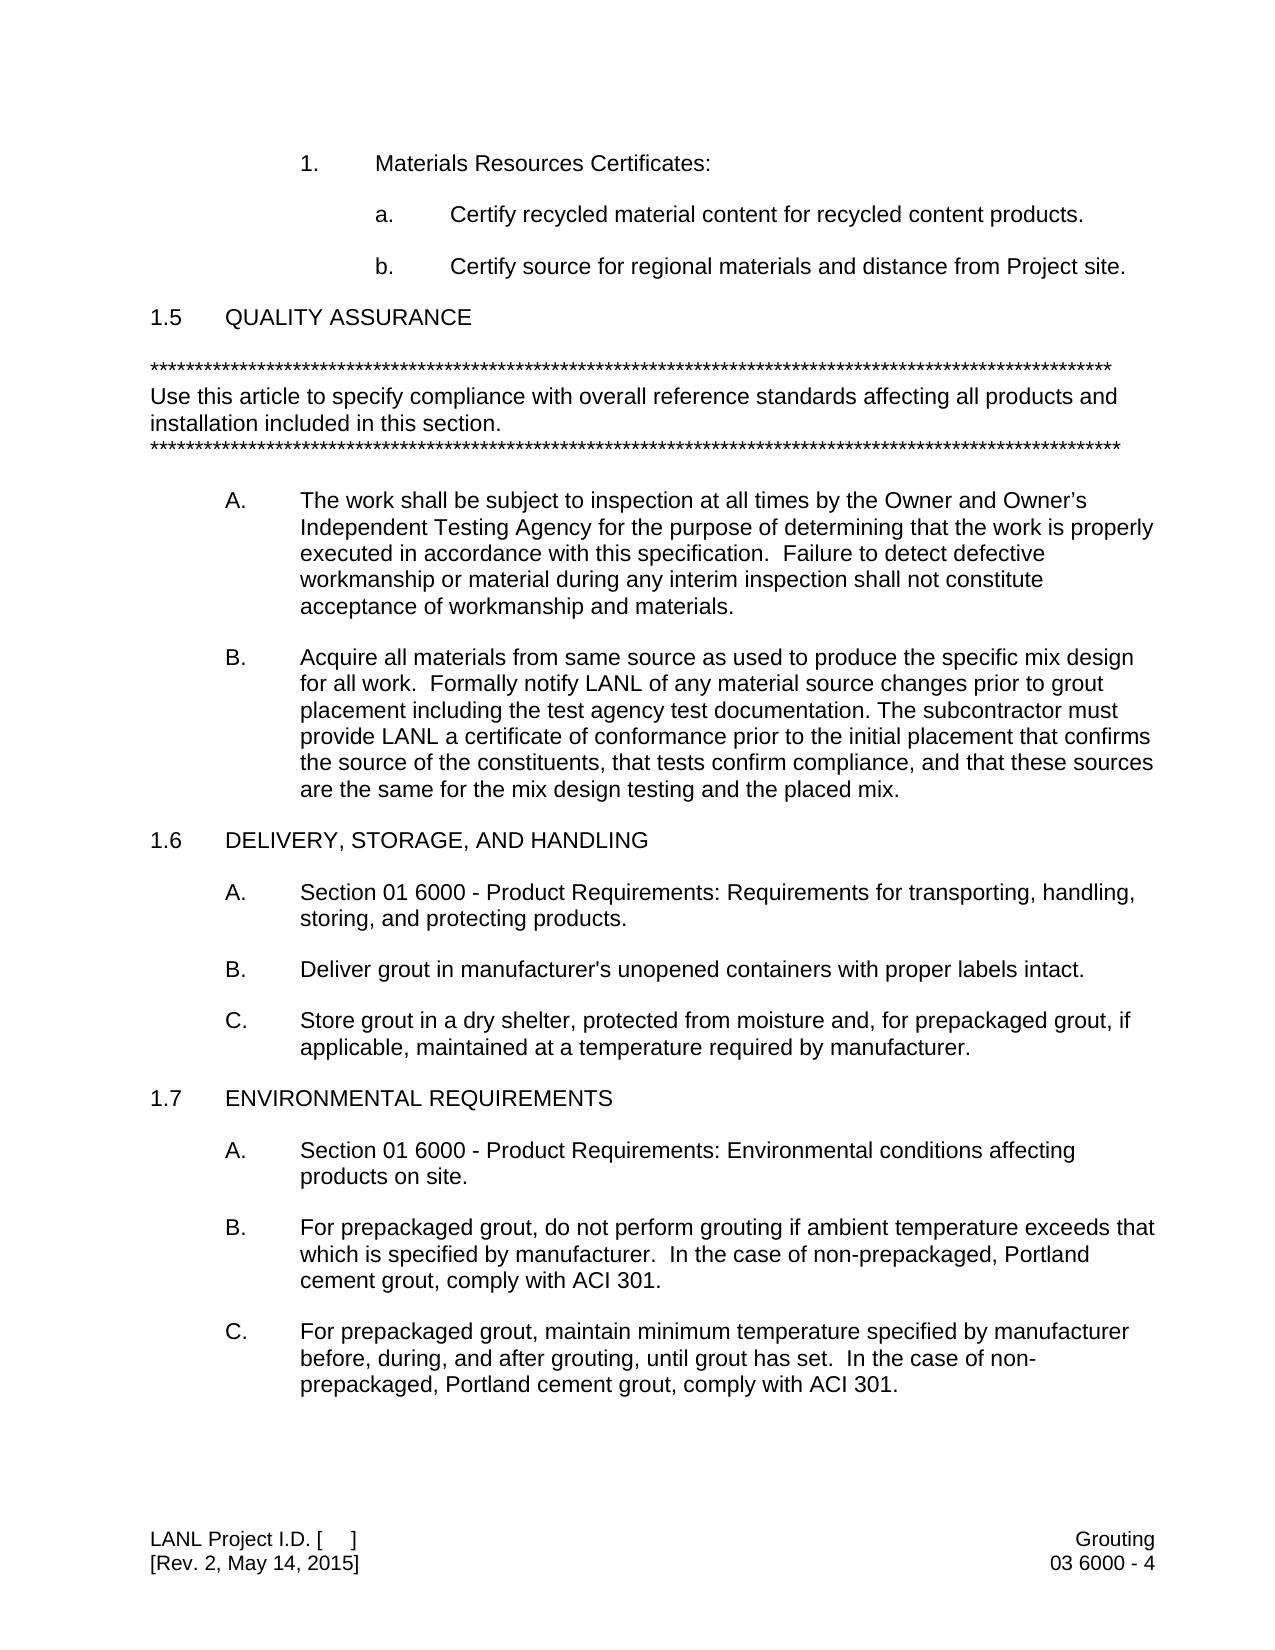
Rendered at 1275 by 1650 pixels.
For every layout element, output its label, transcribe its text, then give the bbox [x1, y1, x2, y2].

text Deliver grout in manufacturer's unopened containers with proper labels intact. [225, 956, 1155, 982]
text ENVIRONMENTAL REQUIREMENTS [150, 1085, 1155, 1112]
text Materials Resources Certificates: [300, 150, 1155, 176]
text Store grout in a dry shelter, protected from moisture and, for prepackaged grout, if applicable, maintained at a temperature required by manufacturer. [225, 1007, 1155, 1060]
text ************************************************************************************************************* [150, 436, 1155, 462]
text Acquire all materials from same source as used to produce the specific mix design for all work. Formally notify LANL of any material source changes prior to grout placement including the test agency test documentation. The subcontractor must provide LANL a certificate of conformance prior to the initial placement that confirms the source of the constituents, that tests confirm compliance, and that these sources are the same for the mix design testing and the placed mix. [225, 644, 1155, 802]
text ************************************************************************************************************ [150, 357, 1155, 383]
text Section 01 6000 - Product Requirements: Environmental conditions affecting products on site. [225, 1137, 1155, 1189]
text For prepackaged grout, maintain minimum temperature specified by manufacturer before, during, and after grouting, until grout has set. In the case of non-prepackaged, Portland cement grout, comply with ACI 301. [225, 1318, 1155, 1397]
text The work shall be subject to inspection at all times by the Owner and Owner’s Independent Testing Agency for the purpose of determining that the work is properly executed in accordance with this specification. Failure to detect defective workmanship or material during any interim inspection shall not constitute acceptance of workmanship and materials. [225, 487, 1155, 619]
text Section 01 6000 - Product Requirements: Requirements for transporting, handling, storing, and protecting products. [225, 878, 1155, 931]
text DELIVERY, STORAGE, AND HANDLING [150, 827, 1155, 853]
text For prepackaged grout, do not perform grouting if ambient temperature exceeds that which is specified by manufacturer. In the case of non-prepackaged, Portland cement grout, comply with ACI 301. [225, 1214, 1155, 1293]
text QUALITY ASSURANCE [150, 304, 1155, 330]
text Use this article to specify compliance with overall reference standards affecting all products and installation included in this section. [150, 383, 1155, 436]
text Certify source for regional materials and distance from Project site. [375, 253, 1155, 279]
text Certify recycled material content for recycled content products. [375, 201, 1155, 228]
